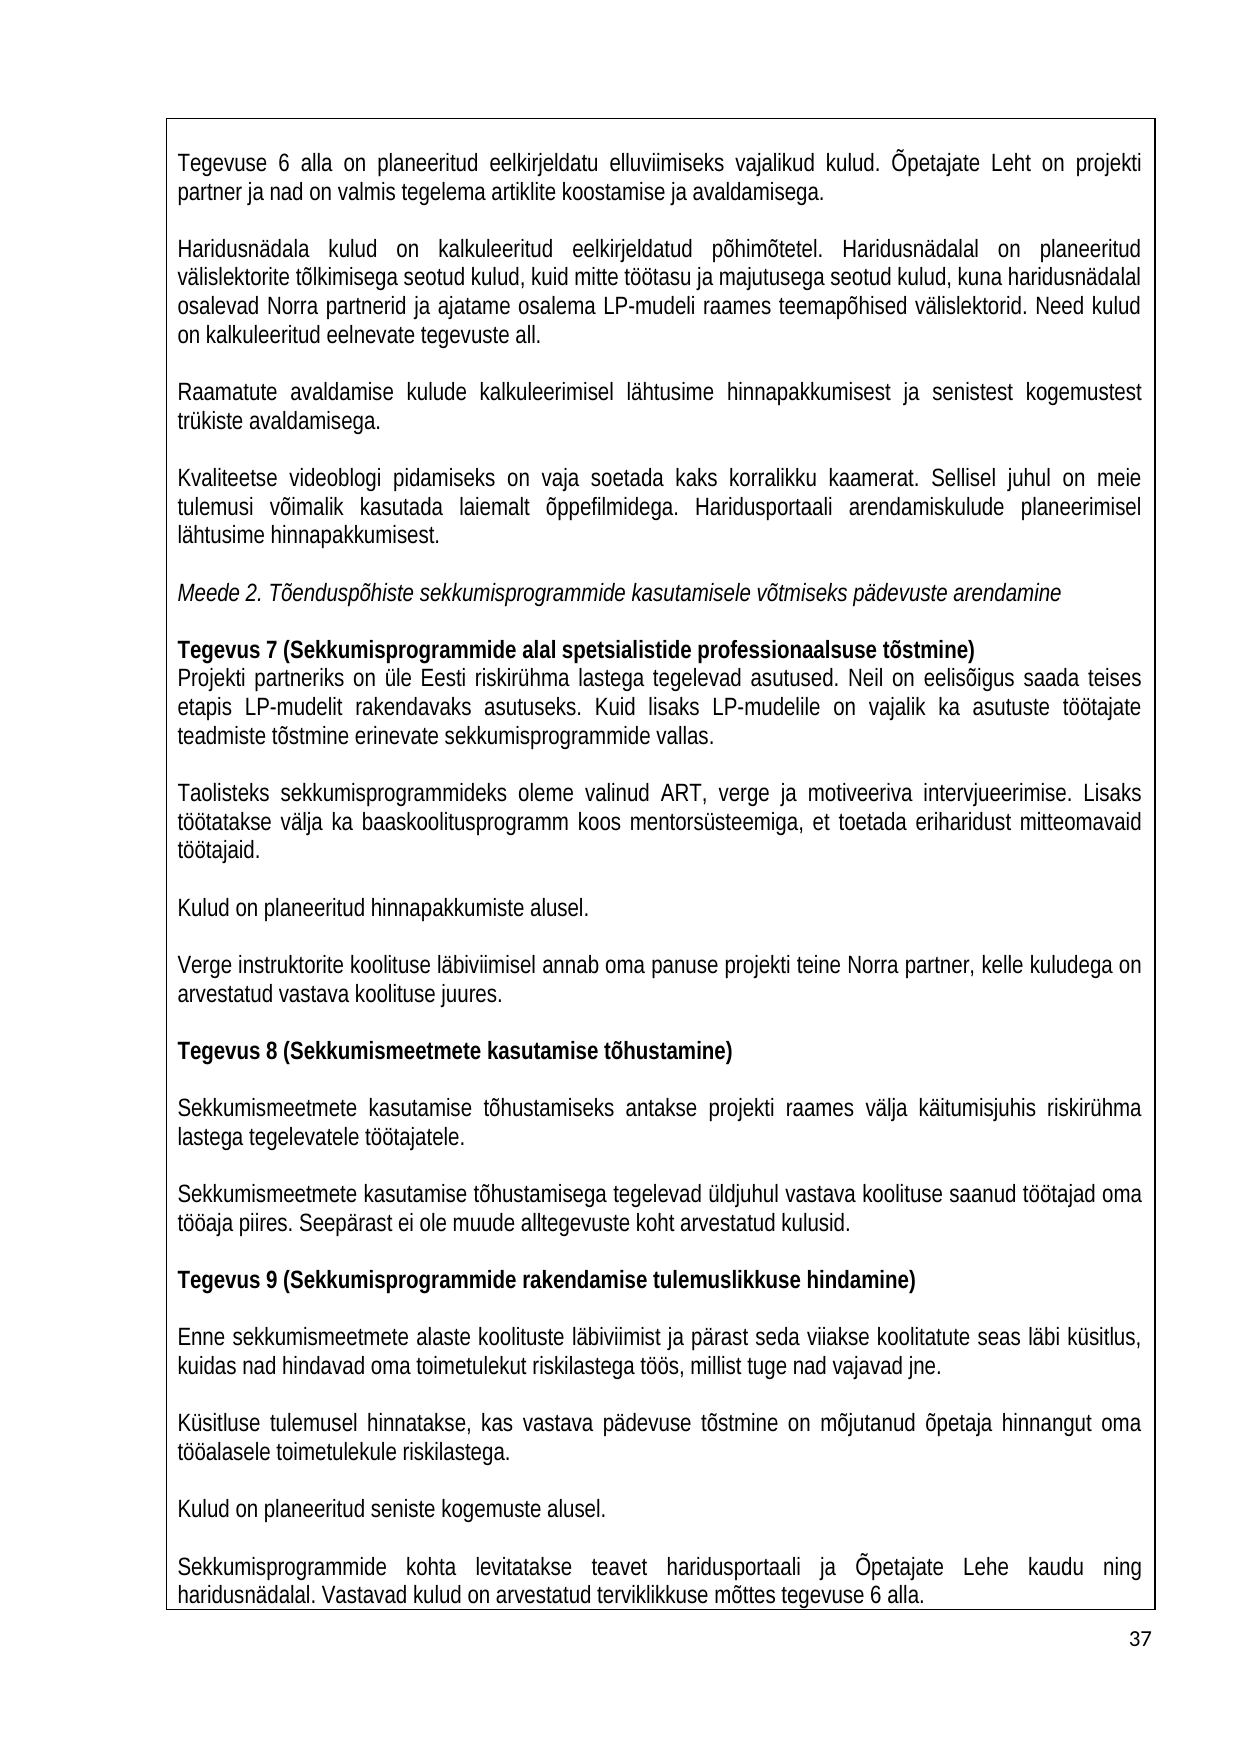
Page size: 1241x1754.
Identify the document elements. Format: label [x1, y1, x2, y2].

table_header [167, 119, 1154, 1609]
